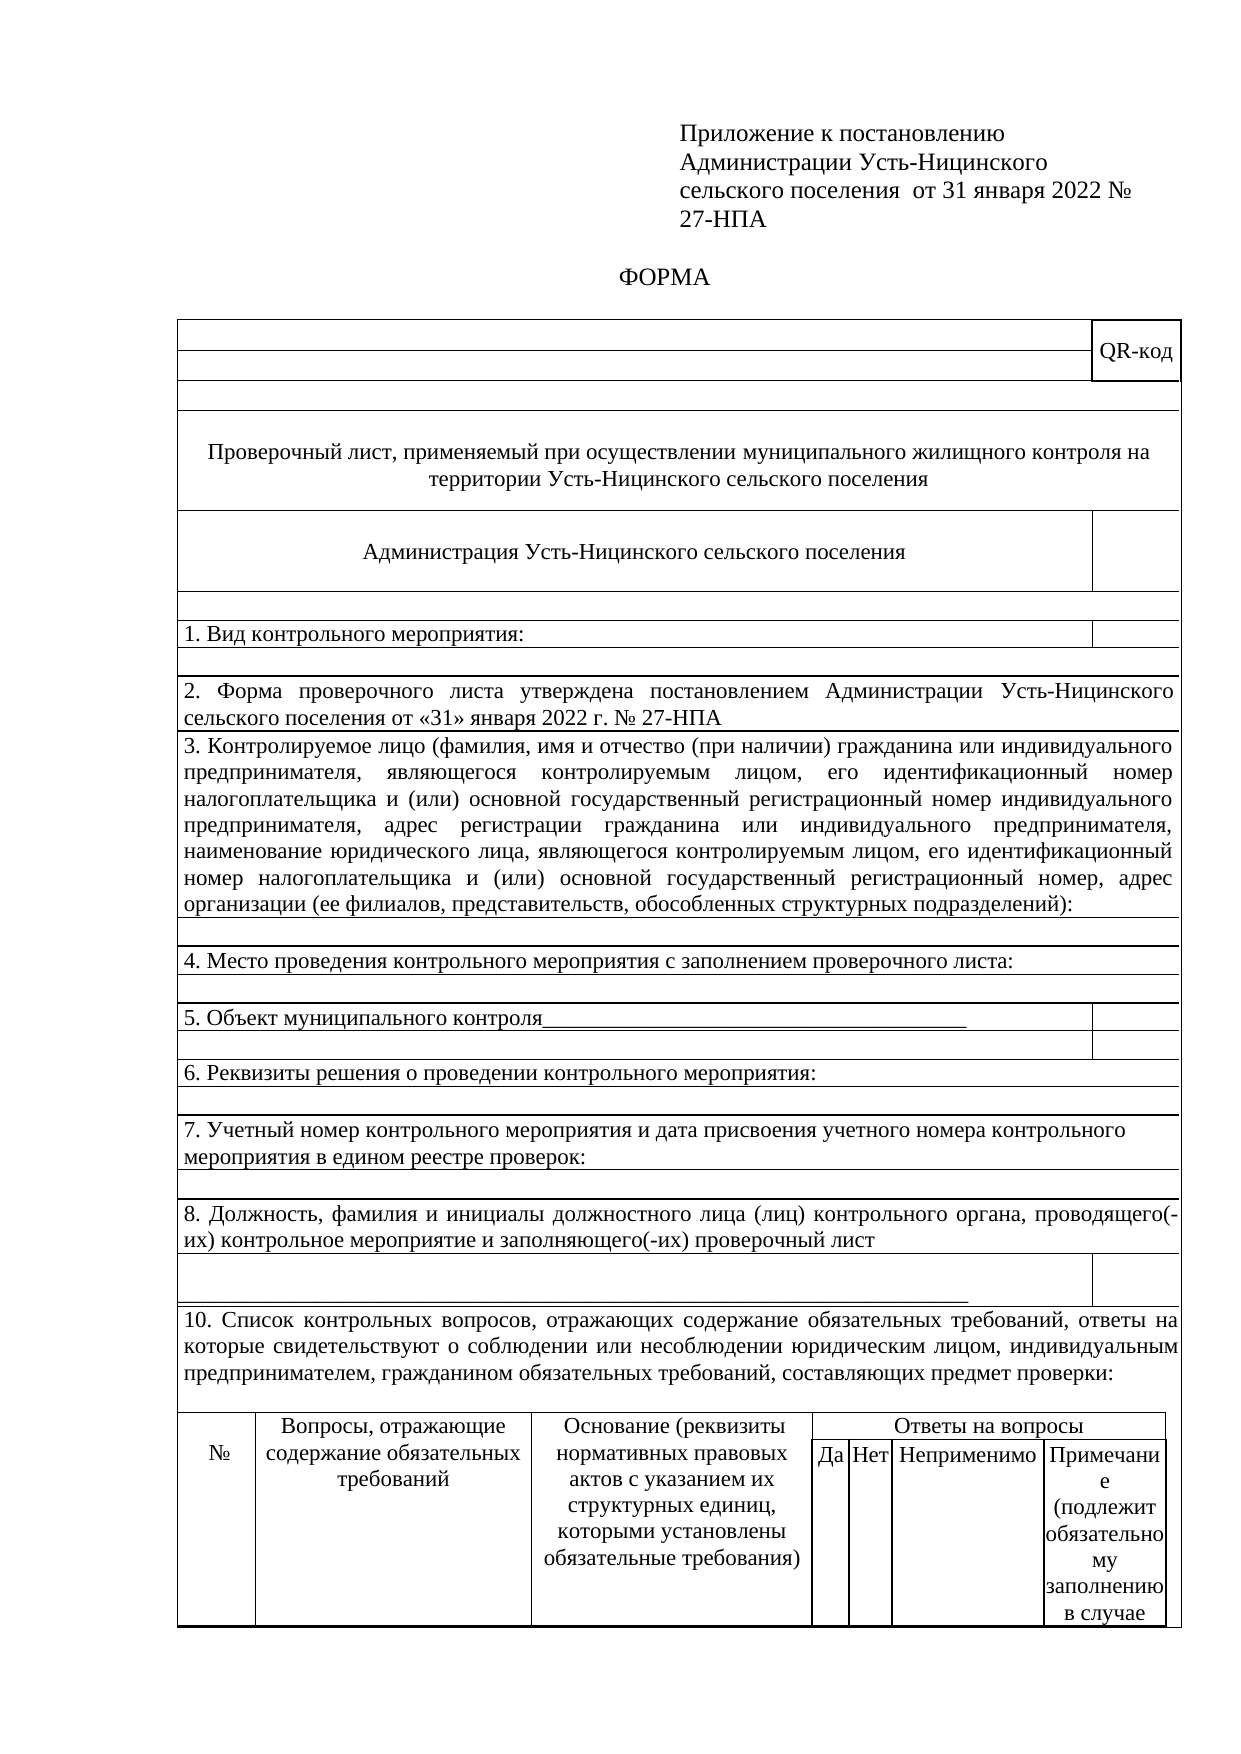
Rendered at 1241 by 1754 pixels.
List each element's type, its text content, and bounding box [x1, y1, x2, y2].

table_cell Проверочный лист, применяемый при осуществлении муниципального жилищного контроля на территории Усть-Ницинского сельского поселения [178, 410, 1181, 510]
table_cell [178, 1086, 1181, 1114]
table_cell [178, 380, 1181, 410]
table_cell 3. Контролируемое лицо (фамилия, имя и отчество (при наличии) гражданина или индивидуального предпринимателя, являющегося контролируемым лицом, его идентификационный номер налогоплательщика и (или) основной государственный регистрационный номер индивидуального предпринимателя, адрес регистрации гражданина или индивидуального предпринимателя, наименование юридического лица, являющегося контролируемым лицом, его идентификационный номер налогоплательщика и (или) основной государственный регистрационный номер, адрес организации (ее филиалов, представительств, обособленных структурных подразделений): [178, 730, 1181, 916]
table_cell [1093, 510, 1181, 591]
table_cell [178, 974, 1181, 1002]
table_cell [178, 1031, 1092, 1059]
table_cell 8. Должность, фамилия и инициалы должностного лица (лиц) контрольного органа, проводящего(-их) контрольное мероприятие и заполняющего(-их) проверочный лист [178, 1198, 1181, 1252]
text ФОРМА [177, 262, 1152, 291]
table_cell [178, 1169, 1181, 1198]
table_cell 2. Форма проверочного листа утверждена постановлением Администрации Усть-Ницинского сельского поселения от «31» января 2022 г. № 27-НПА [178, 675, 1181, 730]
table_cell [1093, 620, 1181, 647]
table_cell [178, 351, 1091, 379]
table_cell 4. Место проведения контрольного мероприятия с заполнением проверочного листа: [178, 945, 1181, 973]
table_cell 5. Объект муниципального контроля_____________________________________ [178, 1004, 1092, 1030]
table_cell 6. Реквизиты решения о проведении контрольного мероприятия: [178, 1059, 1181, 1086]
table_cell [178, 647, 1181, 675]
table_cell [178, 916, 1181, 945]
table_cell [178, 591, 1181, 620]
table_header [178, 320, 1091, 349]
table_cell Администрация Усть-Ницинского сельского поселения [178, 511, 1092, 591]
table_cell 7. Учетный номер контрольного мероприятия и дата присвоения учетного номера контрольного мероприятия в едином реестре проверок: [178, 1114, 1181, 1169]
text Приложение к постановлению Администрации Усть-Ницинского сельского поселения от 31 января 2022 № 27-НПА [679, 118, 1152, 233]
table_cell [1093, 1002, 1181, 1030]
table_cell [1093, 1030, 1181, 1059]
table_cell [1093, 1253, 1181, 1306]
table_cell _____________________________________________________________________ [178, 1254, 1092, 1306]
table_header QR-код [1093, 321, 1180, 379]
table_cell 1. Вид контрольного мероприятия: [178, 621, 1092, 647]
